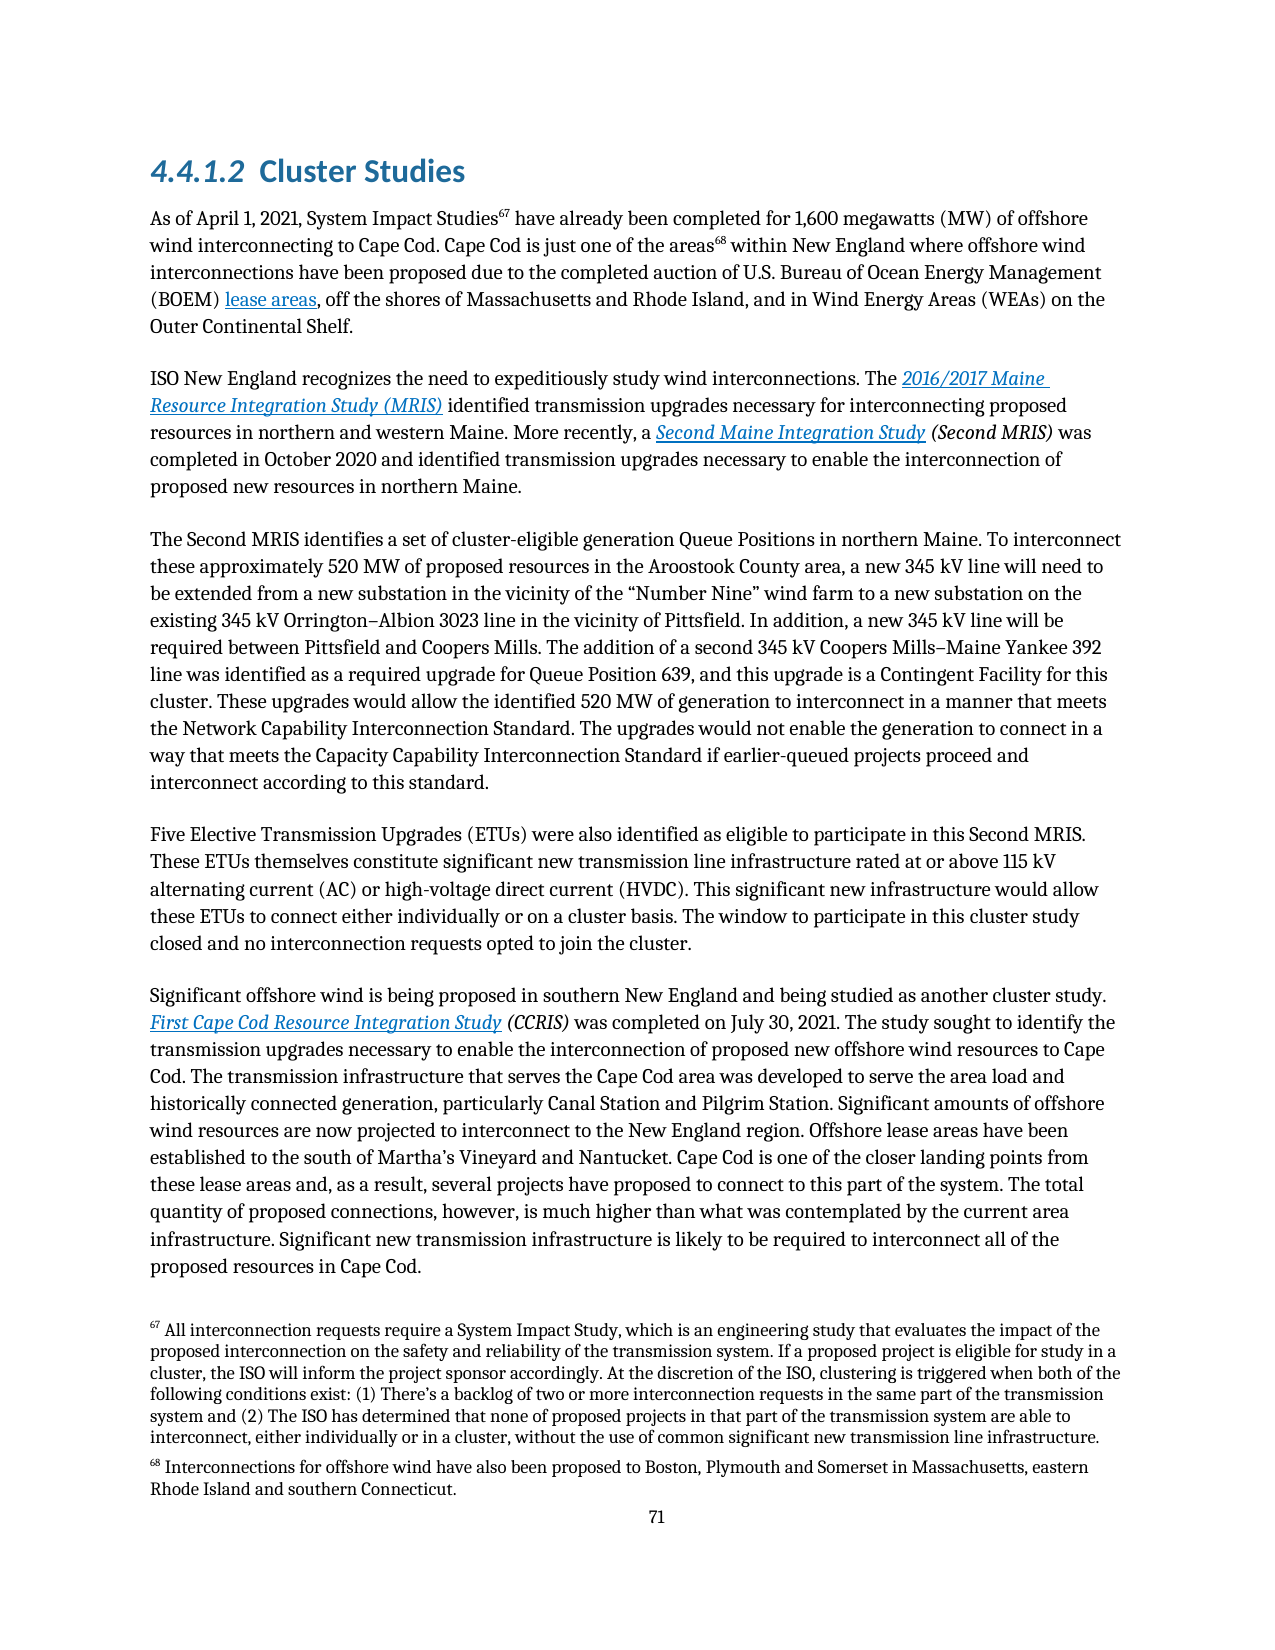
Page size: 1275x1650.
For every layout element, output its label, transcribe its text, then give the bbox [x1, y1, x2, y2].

text ISO New England recognizes the need to expeditiously study wind interconnections. The 2016/2017 Maine Resource Integration Study (MRIS) identified transmission upgrades necessary for interconnecting proposed resources in northern and western Maine. More recently, a Second Maine Integration Study (Second MRIS) was completed in October 2020 and identified transmission upgrades necessary to enable the interconnection of proposed new resources in northern Maine. [150, 364, 1125, 499]
text The Second MRIS identifies a set of cluster-eligible generation Queue Positions in northern Maine. To interconnect these approximately 520 MW of proposed resources in the Aroostook County area, a new 345 kV line will need to be extended from a new substation in the vicinity of the “Number Nine” wind farm to a new substation on the existing 345 kV Orrington–Albion 3023 line in the vicinity of Pittsfield. In addition, a new 345 kV line will be required between Pittsfield and Coopers Mills. The addition of a second 345 kV Coopers Mills–Maine Yankee 392 line was identified as a required upgrade for Queue Position 639, and this upgrade is a Contingent Facility for this cluster. These upgrades would allow the identified 520 MW of generation to interconnect in a manner that meets the Network Capability Interconnection Standard. The upgrades would not enable the generation to connect in a way that meets the Capacity Capability Interconnection Standard if earlier-queued projects proceed and interconnect according to this standard. [150, 524, 1125, 795]
text As of April 1, 2021, System Impact Studies have already been completed for 1,600 megawatts (MW) of offshore wind interconnecting to Cape Cod. Cape Cod is just one of the areas within New England where offshore wind interconnections have been proposed due to the completed auction of U.S. Bureau of Ocean Energy Management (BOEM) lease areas, off the shores of Massachusetts and Rhode Island, and in Wind Energy Areas (WEAs) on the Outer Continental Shelf. [150, 203, 1125, 339]
subtitle Cluster Studies [150, 150, 1125, 191]
text Significant offshore wind is being proposed in southern New England and being studied as another cluster study. First Cape Cod Resource Integration Study (CCRIS) was completed on July 30, 2021. The study sought to identify the transmission upgrades necessary to enable the interconnection of proposed new offshore wind resources to Cape Cod. The transmission infrastructure that serves the Cape Cod area was developed to serve the area load and historically connected generation, particularly Canal Station and Pilgrim Station. Significant amounts of offshore wind resources are now projected to interconnect to the New England region. Offshore lease areas have been established to the south of Martha’s Vineyard and Nantucket. Cape Cod is one of the closer landing points from these lease areas and, as a result, several projects have proposed to connect to this part of the system. The total quantity of proposed connections, however, is much higher than what was contemplated by the current area infrastructure. Significant new transmission infrastructure is likely to be required to interconnect all of the proposed resources in Cape Cod. [150, 980, 1125, 1278]
text Five Elective Transmission Upgrades (ETUs) were also identified as eligible to participate in this Second MRIS. These ETUs themselves constitute significant new transmission line infrastructure rated at or above 115 kV alternating current (AC) or high-voltage direct current (HVDC). This significant new infrastructure would allow these ETUs to connect either individually or on a cluster basis. The window to participate in this cluster study closed and no interconnection requests opted to join the cluster. [150, 820, 1125, 955]
